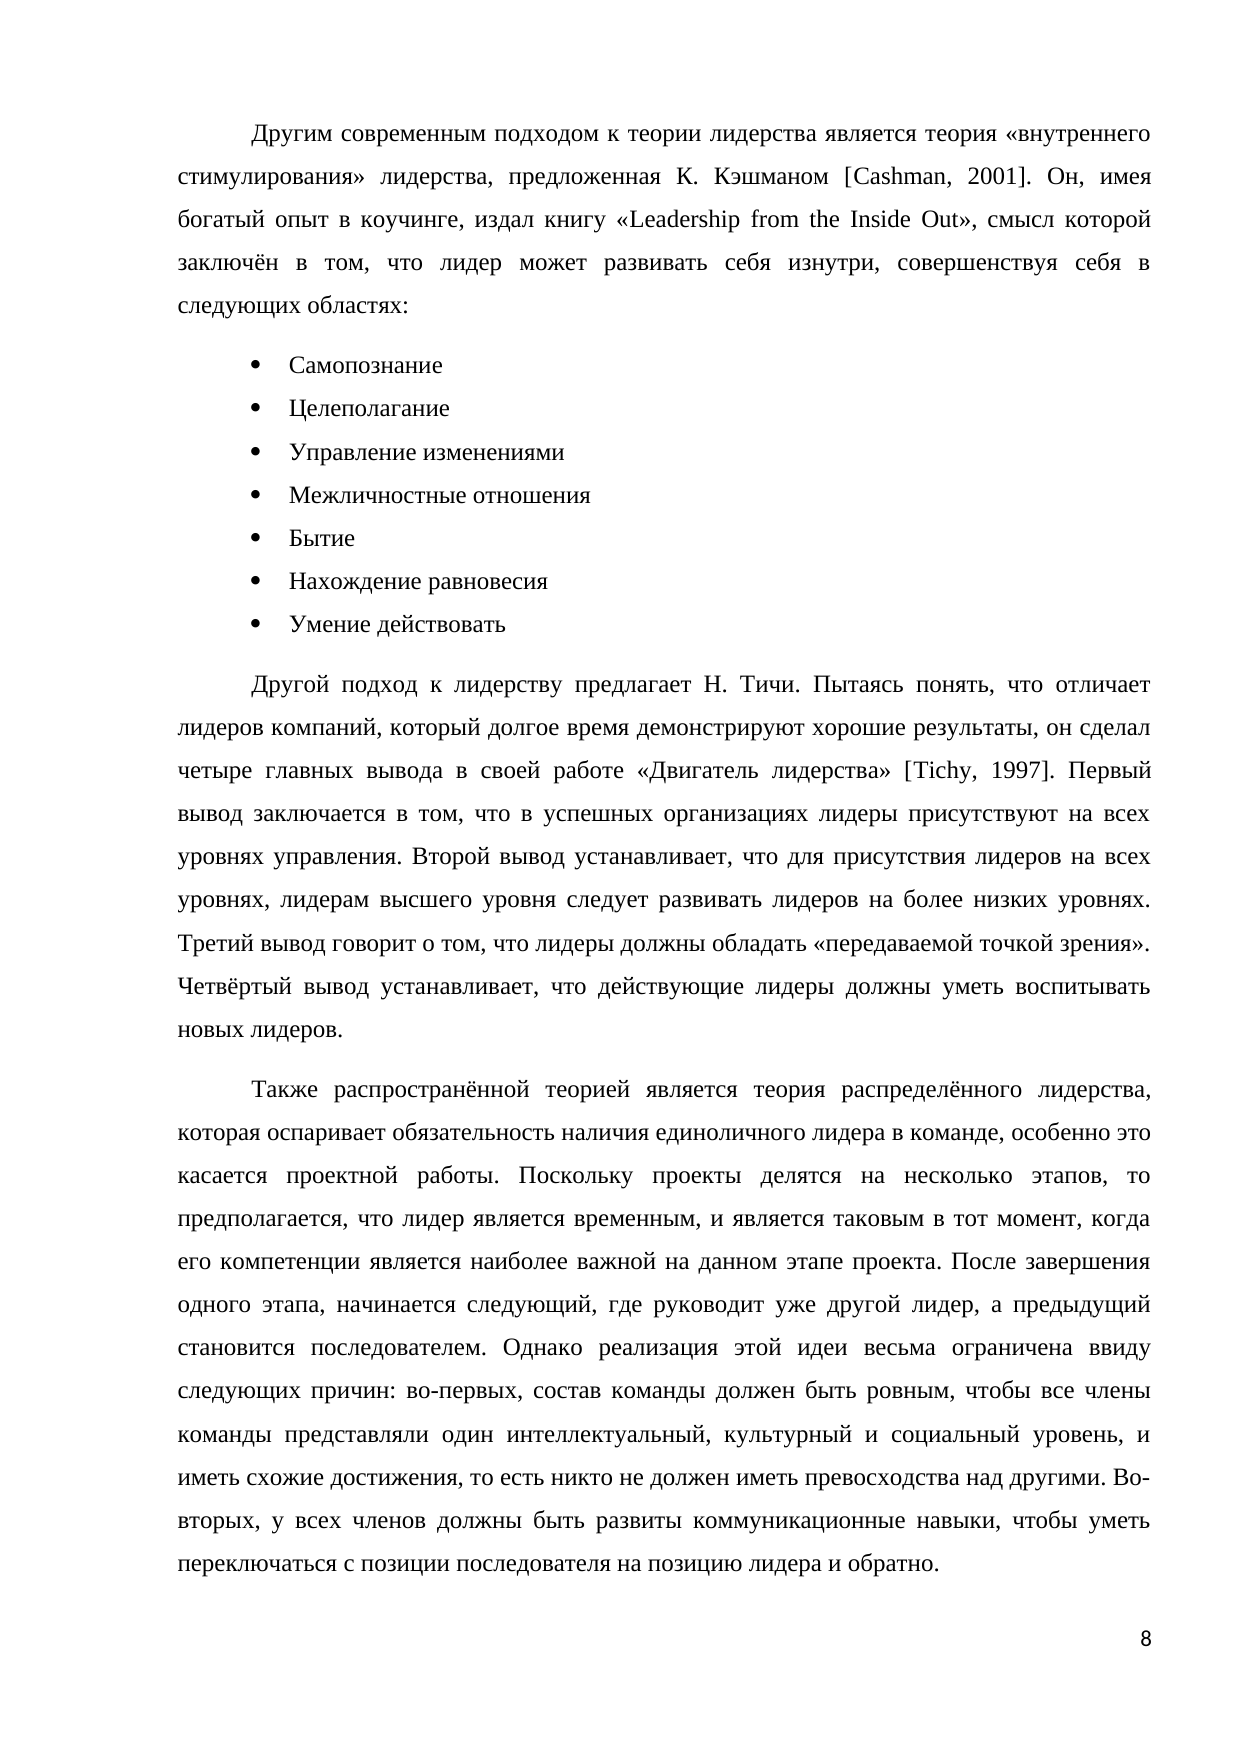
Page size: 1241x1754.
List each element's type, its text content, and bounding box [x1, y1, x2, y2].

list Умение действовать [251, 609, 1152, 638]
list Бытие [251, 523, 1152, 552]
list Межличностные отношения [251, 480, 1152, 508]
text Также распространённой теорией является теория распределённого лидерства, которая оспаривает обязательность наличия единоличного лидера в команде, особенно это касается проектной работы. Поскольку проекты делятся на несколько этапов, то предполагается, что лидер является временным, и является таковым в тот момент, когда его компетенции является наиболее важной на данном этапе проекта. После завершения одного этапа, начинается следующий, где руководит уже другой лидер, а предыдущий становится последователем. Однако реализация этой идеи весьма ограничена ввиду следующих причин: во-первых, состав команды должен быть ровным, чтобы все члены команды представляли один интеллектуальный, культурный и социальный уровень, и иметь схожие достижения, то есть никто не должен иметь превосходства над другими. Во-вторых, у всех членов должны быть развиты коммуникационные навыки, чтобы уметь переключаться с позиции последователя на позицию лидера и обратно. [177, 1074, 1152, 1577]
text Другим современным подходом к теории лидерства является теория «внутреннего стимулирования» лидерства, предложенная К. Кэшманом [Cashman, 2001]. Он, имея богатый опыт в коучинге, издал книгу «Leadership from the Inside Out», смысл которой заключён в том, что лидер может развивать себя изнутри, совершенствуя себя в следующих областях: [177, 118, 1152, 319]
text Другой подход к лидерству предлагает Н. Тичи. Пытаясь понять, что отличает лидеров компаний, который долгое время демонстрируют хорошие результаты, он сделал четыре главных вывода в своей работе «Двигатель лидерства» [Tichy, 1997]. Первый вывод заключается в том, что в успешных организациях лидеры присутствуют на всех уровнях управления. Второй вывод устанавливает, что для присутствия лидеров на всех уровнях, лидерам высшего уровня следует развивать лидеров на более низких уровнях. Третий вывод говорит о том, что лидеры должны обладать «передаваемой точкой зрения». Четвёртый вывод устанавливает, что действующие лидеры должны уметь воспитывать новых лидеров. [177, 669, 1152, 1043]
list Самопознание [251, 350, 1152, 379]
list Нахождение равновесия [251, 566, 1152, 595]
list Управление изменениями [251, 437, 1152, 465]
list Целеполагание [251, 393, 1152, 422]
